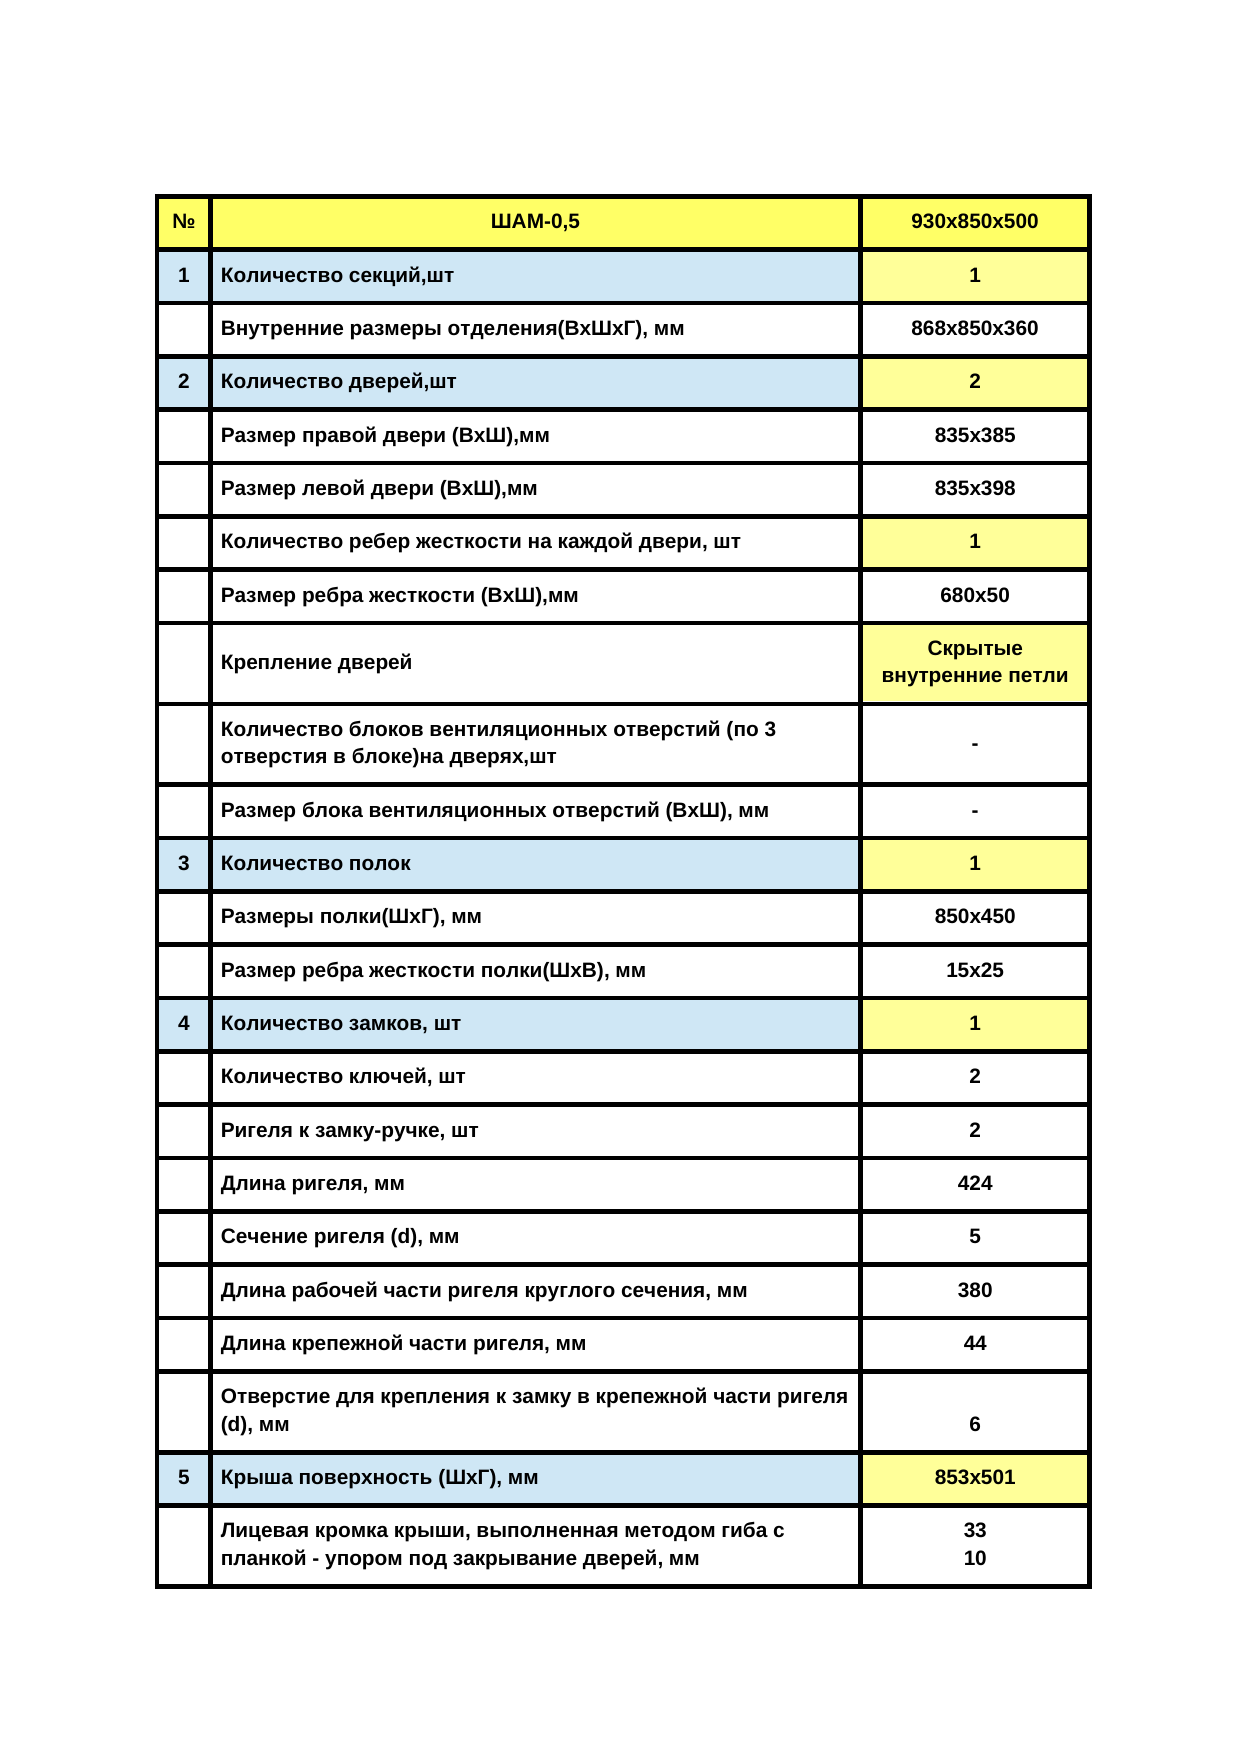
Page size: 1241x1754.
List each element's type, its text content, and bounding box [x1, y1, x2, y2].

table_cell [159, 1267, 208, 1316]
table_cell 3 [159, 840, 208, 889]
table_cell 2 [159, 359, 208, 407]
table_cell [159, 1054, 208, 1102]
table_cell [159, 1214, 208, 1262]
table_cell 5 [159, 1455, 208, 1503]
table_cell [159, 706, 208, 782]
table_cell 15х25 [863, 947, 1087, 996]
table_cell 4 [159, 1000, 208, 1049]
table_cell [159, 305, 208, 354]
table_cell 2 [863, 359, 1087, 407]
table_cell Внутренние размеры отделения(ВхШхГ), мм [213, 305, 858, 354]
table_cell 850х450 [863, 894, 1087, 942]
table_cell 6 [863, 1374, 1087, 1450]
table_cell [159, 519, 208, 567]
table_cell Длина ригеля, мм [213, 1160, 858, 1209]
table_cell [159, 894, 208, 942]
table_cell Количество полок [213, 840, 858, 889]
table_header № [159, 199, 208, 247]
table_cell [159, 947, 208, 996]
table_cell Количество блоков вентиляционных отверстий (по 3 отверстия в блоке)на дверях,шт [213, 706, 858, 782]
table_cell Размер ребра жесткости полки(ШхВ), мм [213, 947, 858, 996]
table_cell Скрытые внутренние петли [863, 625, 1087, 701]
table_cell 1 [863, 1000, 1087, 1049]
table_cell Количество ключей, шт [213, 1054, 858, 1102]
table_cell Длина крепежной части ригеля, мм [213, 1320, 858, 1369]
table_cell 44 [863, 1320, 1087, 1369]
table_cell Размер правой двери (ВхШ),мм [213, 412, 858, 461]
table_cell Лицевая кромка крыши, выполненная методом гиба с планкой - упором под закрывание дверей, мм [213, 1508, 858, 1584]
table_cell Размер ребра жесткости (ВхШ),мм [213, 572, 858, 621]
table_header 930х850х500 [863, 199, 1087, 247]
table_cell 835х398 [863, 465, 1087, 514]
table_cell Размеры полки(ШхГ), мм [213, 894, 858, 942]
table_cell [159, 787, 208, 836]
table_header ШАМ-0,5 [213, 199, 858, 247]
table_cell Ригеля к замку-ручке, шт [213, 1107, 858, 1156]
table_cell Отверстие для крепления к замку в крепежной части ригеля (d), мм [213, 1374, 858, 1450]
table_cell [159, 465, 208, 514]
table_cell 1 [863, 519, 1087, 567]
table_cell 2 [863, 1054, 1087, 1102]
table_cell Количество дверей,шт [213, 359, 858, 407]
table_cell [159, 1508, 208, 1584]
table_cell [159, 1320, 208, 1369]
table_cell 33 10 [863, 1508, 1087, 1584]
table_cell 680х50 [863, 572, 1087, 621]
table_cell Количество секций,шт [213, 252, 858, 301]
table_cell Длина рабочей части ригеля круглого сечения, мм [213, 1267, 858, 1316]
table_cell - [863, 706, 1087, 782]
table_cell [159, 572, 208, 621]
table_cell 868х850х360 [863, 305, 1087, 354]
table_cell Количество замков, шт [213, 1000, 858, 1049]
table_cell 853х501 [863, 1455, 1087, 1503]
table_cell Размер блока вентиляционных отверстий (ВхШ), мм [213, 787, 858, 836]
table_cell Крыша поверхность (ШхГ), мм [213, 1455, 858, 1503]
table_cell Сечение ригеля (d), мм [213, 1214, 858, 1262]
table_cell 1 [863, 252, 1087, 301]
table_cell [159, 625, 208, 701]
table_cell [159, 1160, 208, 1209]
table_cell - [863, 787, 1087, 836]
table_cell [159, 1374, 208, 1450]
table_cell Размер левой двери (ВхШ),мм [213, 465, 858, 514]
table_cell Количество ребер жесткости на каждой двери, шт [213, 519, 858, 567]
table_cell 424 [863, 1160, 1087, 1209]
table_cell Крепление дверей [213, 625, 858, 701]
table_cell 1 [159, 252, 208, 301]
table_cell 1 [863, 840, 1087, 889]
table_cell 2 [863, 1107, 1087, 1156]
table_cell [159, 1107, 208, 1156]
table_cell 380 [863, 1267, 1087, 1316]
table_cell 835х385 [863, 412, 1087, 461]
table_cell [159, 412, 208, 461]
table_cell 5 [863, 1214, 1087, 1262]
